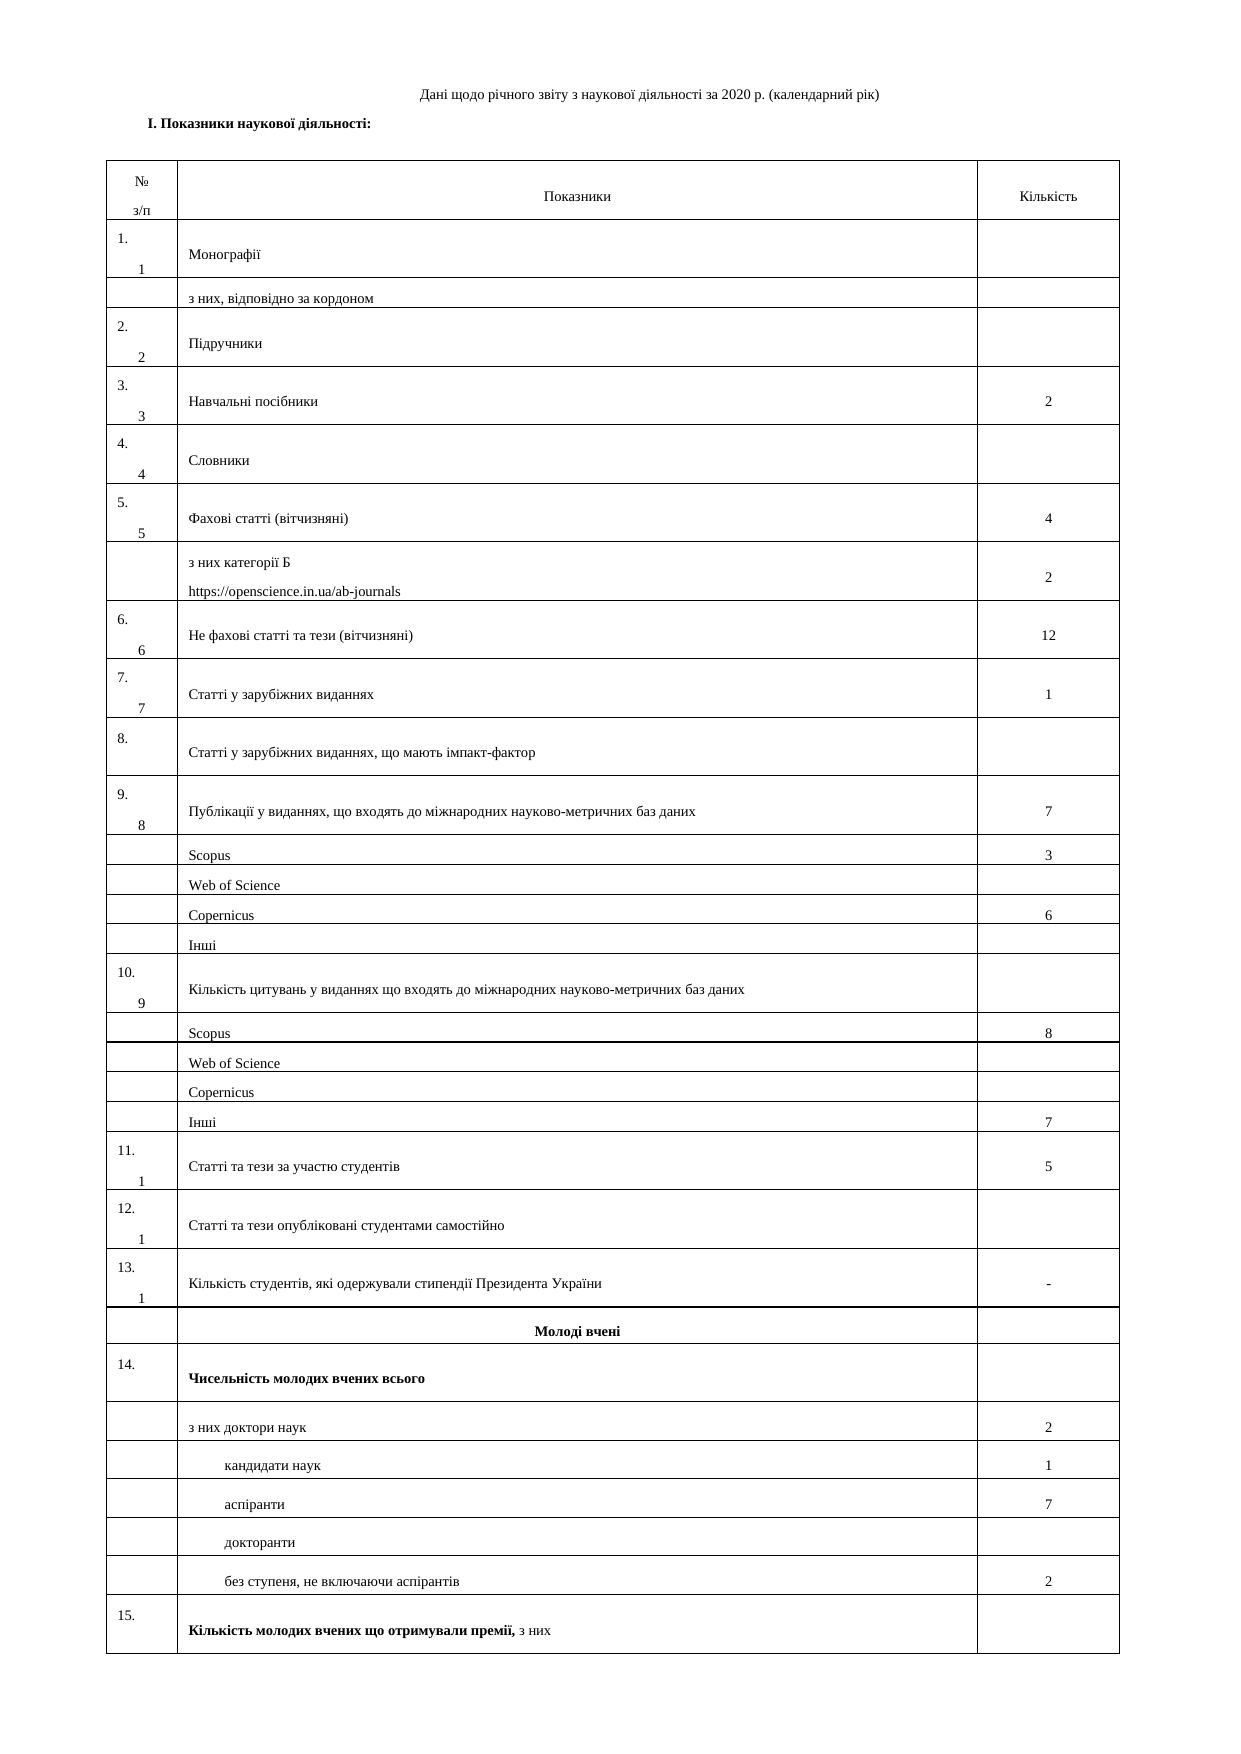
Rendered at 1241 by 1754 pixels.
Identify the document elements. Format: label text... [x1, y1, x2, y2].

table_cell 1 [978, 659, 1119, 717]
table_cell Не фахові статті та тези (вітчизняні) [178, 601, 977, 658]
table_cell [978, 1308, 1119, 1343]
text І. Показники наукової діяльності: [147, 103, 1152, 131]
table_cell Copernicus [178, 1072, 977, 1101]
table_cell [978, 924, 1119, 953]
table_cell 7 [978, 1102, 1119, 1131]
table_cell [107, 1441, 177, 1478]
table_cell 12 [978, 601, 1119, 658]
text Дані щодо річного звіту з наукової діяльності за 2020 р. (календарний рік) [147, 74, 1152, 103]
table_cell з них категорії Б https://openscience.in.ua/ab-journals [178, 542, 977, 600]
table_cell [978, 1518, 1119, 1555]
table_cell 8 [978, 1013, 1119, 1041]
table_cell Scopus [178, 1013, 977, 1041]
table_cell 5 [107, 484, 177, 541]
table_cell Copernicus [178, 895, 977, 923]
table_cell 1 [107, 1132, 177, 1189]
table_cell [107, 1072, 177, 1101]
table_cell [107, 1344, 177, 1401]
table_cell [107, 895, 177, 923]
table_cell [978, 220, 1119, 277]
table_cell Web of Science [178, 865, 977, 893]
table_cell Фахові статті (вітчизняні) [178, 484, 977, 541]
table_header № з/п [107, 161, 177, 219]
table_cell 9 [107, 954, 177, 1012]
table_cell [978, 1072, 1119, 1101]
table_cell 1 [107, 1249, 177, 1306]
table_cell 2 [978, 542, 1119, 600]
table_cell Молоді вчені [178, 1308, 977, 1343]
table_cell [978, 954, 1119, 1012]
table_cell 7 [978, 776, 1119, 834]
table_cell аспіранти [178, 1479, 977, 1517]
table_cell [978, 865, 1119, 893]
table_cell Кількість цитувань у виданнях що входять до міжнародних науково-метричних баз даних [178, 954, 977, 1012]
table_cell 4 [978, 484, 1119, 541]
table_cell 2 [978, 1402, 1119, 1440]
table_cell 7 [978, 1479, 1119, 1517]
table_cell 2 [978, 1556, 1119, 1594]
table_cell [107, 865, 177, 893]
table_cell [107, 542, 177, 600]
table_cell 6 [107, 601, 177, 658]
table_cell [978, 718, 1119, 775]
table_cell [978, 1190, 1119, 1248]
table_cell [107, 1013, 177, 1041]
table_cell Чисельність молодих вчених всього [178, 1344, 977, 1401]
table_cell кандидати наук [178, 1441, 977, 1478]
table_cell [107, 718, 177, 775]
table_cell Словники [178, 425, 977, 483]
table_cell Статті та тези за участю студентів [178, 1132, 977, 1189]
table_cell [107, 1556, 177, 1594]
table_cell [107, 1308, 177, 1343]
table_cell 1 [107, 1190, 177, 1248]
table_cell [978, 1344, 1119, 1401]
table_cell [107, 924, 177, 953]
table_header Показники [178, 161, 977, 219]
table_cell [107, 1102, 177, 1131]
table_cell [107, 835, 177, 864]
table_cell 4 [107, 425, 177, 483]
table_cell 6 [978, 895, 1119, 923]
table_header Кількість [978, 161, 1119, 219]
table_cell 2 [107, 308, 177, 366]
table_cell 2 [978, 367, 1119, 424]
table_cell [978, 278, 1119, 307]
table_cell [107, 1043, 177, 1071]
table_cell [107, 1518, 177, 1555]
table_cell Scopus [178, 835, 977, 864]
table_cell 8 [107, 776, 177, 834]
table_cell без ступеня, не включаючи аспірантів [178, 1556, 977, 1594]
table_cell 5 [978, 1132, 1119, 1189]
table_cell Навчальні посібники [178, 367, 977, 424]
table_cell Монографії [178, 220, 977, 277]
table_cell з них, відповідно за кордоном [178, 278, 977, 307]
table_cell Web of Science [178, 1043, 977, 1071]
table_cell 7 [107, 659, 177, 717]
table_cell [978, 1595, 1119, 1652]
table_cell Статті у зарубіжних виданнях, що мають імпакт-фактор [178, 718, 977, 775]
table_cell Кількість молодих вчених що отримували премії, з них [178, 1595, 977, 1652]
table_cell Статті у зарубіжних виданнях [178, 659, 977, 717]
table_cell 3 [107, 367, 177, 424]
table_cell [107, 1402, 177, 1440]
table_cell Кількість студентів, які одержували стипендії Президента України [178, 1249, 977, 1306]
table_cell Публікації у виданнях, що входять до міжнародних науково-метричних баз даних [178, 776, 977, 834]
table_cell Інші [178, 1102, 977, 1131]
table_cell 1 [978, 1441, 1119, 1478]
table_cell докторанти [178, 1518, 977, 1555]
table_cell [978, 1043, 1119, 1071]
table_cell [107, 1479, 177, 1517]
table_cell 3 [978, 835, 1119, 864]
table_cell [107, 1595, 177, 1652]
table_cell з них доктори наук [178, 1402, 977, 1440]
table_cell Статті та тези опубліковані студентами самостійно [178, 1190, 977, 1248]
table_cell [978, 425, 1119, 483]
table_cell 1 [107, 220, 177, 277]
table_cell [107, 278, 177, 307]
table_cell Підручники [178, 308, 977, 366]
table_cell [978, 308, 1119, 366]
table_cell - [978, 1249, 1119, 1306]
table_cell Інші [178, 924, 977, 953]
